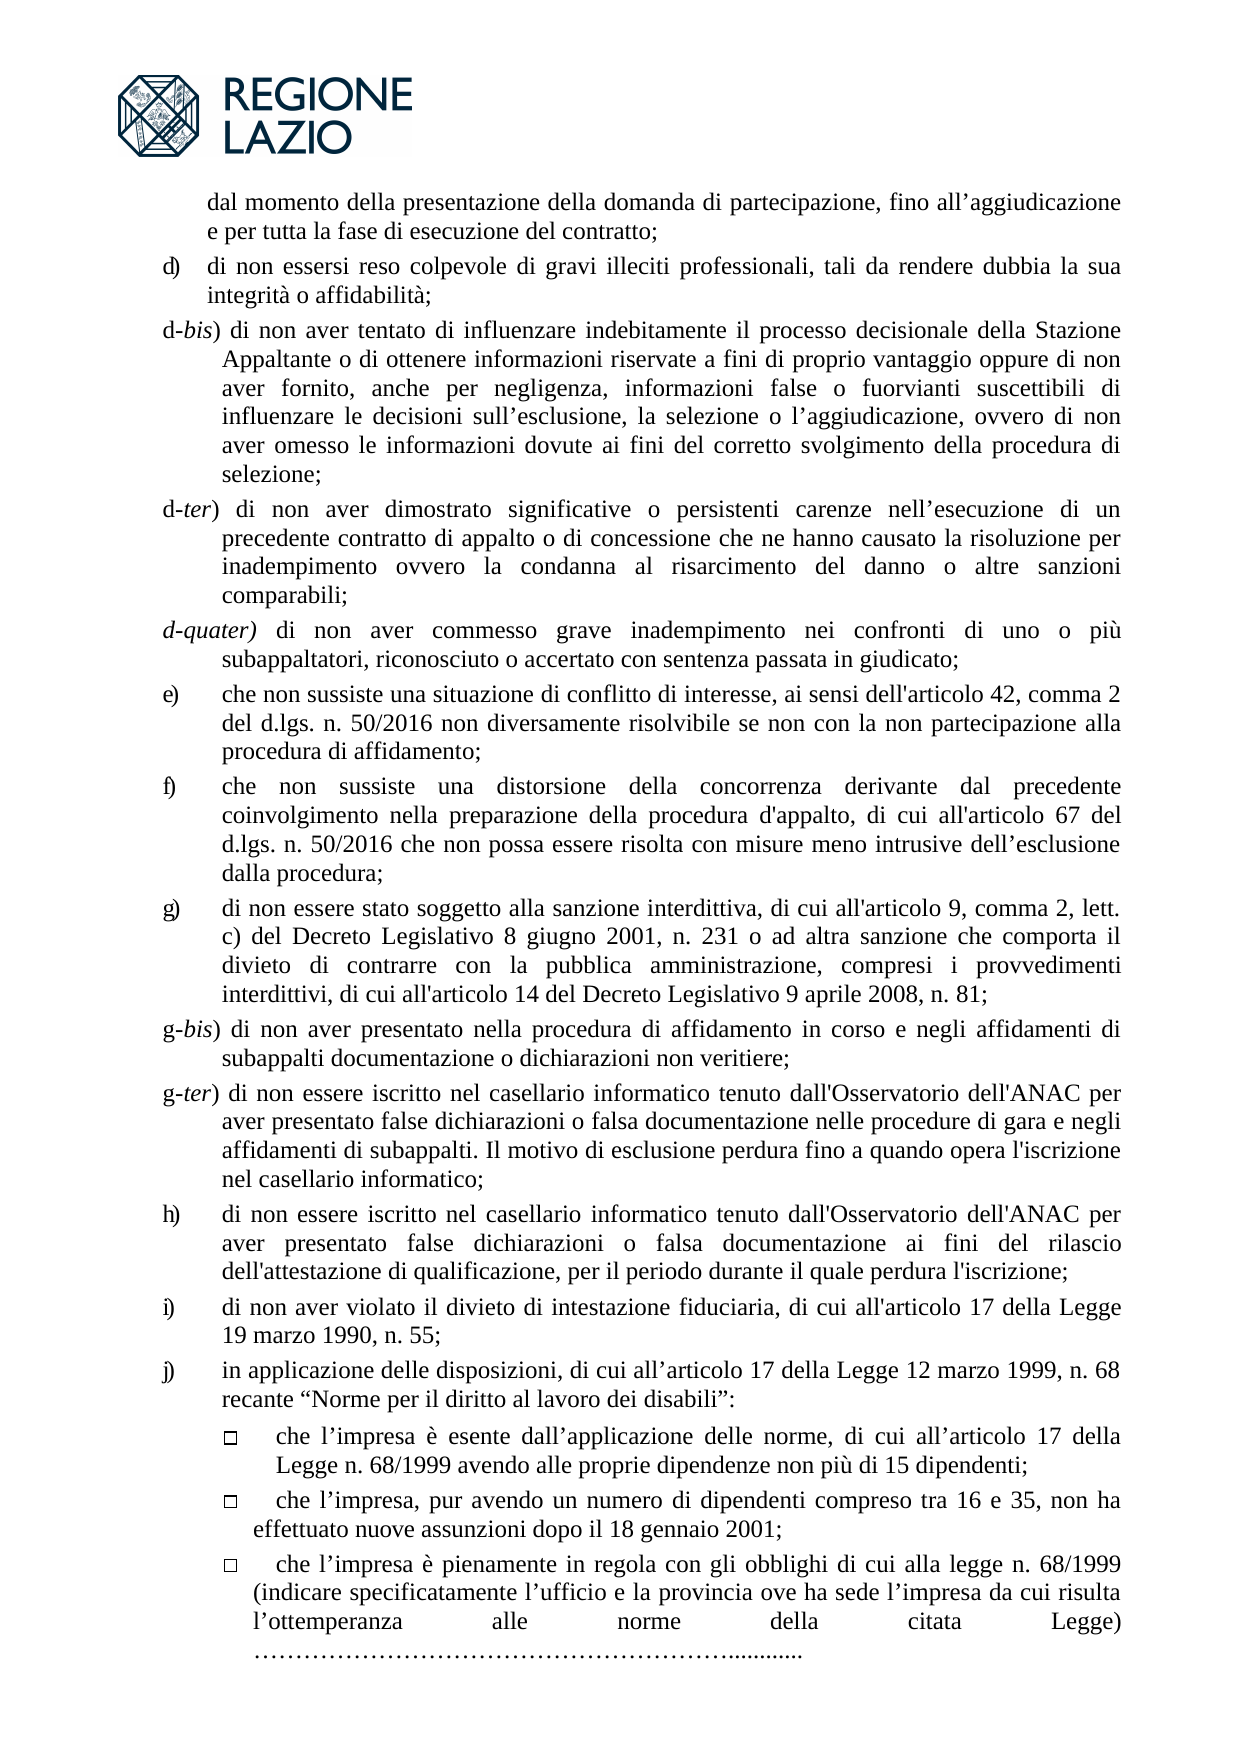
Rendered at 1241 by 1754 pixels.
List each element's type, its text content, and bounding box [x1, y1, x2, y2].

list di non essersi reso colpevole di gravi illeciti professionali, tali da rendere dubbia la sua integrità o affidabilità; [162, 251, 1122, 309]
list che non sussiste una situazione di conflitto di interesse, ai sensi dell'articolo 42, comma 2 del d.lgs. n. 50/2016 non diversamente risolvibile se non con la non partecipazione alla procedura di affidamento; [162, 679, 1122, 765]
text g-ter) di non essere iscritto nel casellario informatico tenuto dall'Osservatorio dell'ANAC per aver presentato false dichiarazioni o falsa documentazione nelle procedure di gara e negli affidamenti di subappalti. Il motivo di esclusione perdura fino a quando opera l'iscrizione nel casellario informatico; [162, 1078, 1122, 1193]
text d-bis) di non aver tentato di influenzare indebitamente il processo decisionale della Stazione Appaltante o di ottenere informazioni riservate a fini di proprio vantaggio oppure di non aver fornito, anche per negligenza, informazioni false o fuorvianti suscettibili di influenzare le decisioni sull’esclusione, la selezione o l’aggiudicazione, ovvero di non aver omesso le informazioni dovute ai fini del corretto svolgimento della procedura di selezione; [162, 315, 1122, 488]
list di non essere iscritto nel casellario informatico tenuto dall'Osservatorio dell'ANAC per aver presentato false dichiarazioni o falsa documentazione ai fini del rilascio dell'attestazione di qualificazione, per il periodo durante il quale perdura l'iscrizione; [162, 1199, 1122, 1285]
text g-bis) di non aver presentato nella procedura di affidamento in corso e negli affidamenti di subappalti documentazione o dichiarazioni non veritiere; [162, 1014, 1122, 1071]
text che l’impresa è esente dall’applicazione delle norme, di cui all’articolo 17 della Legge n. 68/1999 avendo alle proprie dipendenze non più di 15 dipendenti; [276, 1421, 1122, 1479]
list di non essere stato soggetto alla sanzione interdittiva, di cui all'articolo 9, comma 2, lett. c) del Decreto Legislativo 8 giugno 2001, n. 231 o ad altra sanzione che comporta il divieto di contrarre con la pubblica amministrazione, compresi i provvedimenti interdittivi, di cui all'articolo 14 del Decreto Legislativo 9 aprile 2008, n. 81; [162, 893, 1122, 1008]
text che l’impresa è pienamente in regola con gli obblighi di cui alla legge n. 68/1999 (indicare specificatamente l’ufficio e la provincia ove ha sede l’impresa da cui risulta l’ottemperanza alle norme della citata Legge) …………………………………………………............ [253, 1549, 1122, 1664]
text d-ter) di non aver dimostrato significative o persistenti carenze nell’esecuzione di un precedente contratto di appalto o di concessione che ne hanno causato la risoluzione per inadempimento ovvero la condanna al risarcimento del danno o altre sanzioni comparabili; [162, 494, 1122, 609]
text d-quater) di non aver commesso grave inadempimento nei confronti di uno o più subappaltatori, riconosciuto o accertato con sentenza passata in giudicato; [162, 615, 1122, 673]
picture [118, 75, 412, 157]
list che non sussiste una distorsione della concorrenza derivante dal precedente coinvolgimento nella preparazione della procedura d'appalto, di cui all'articolo 67 del d.lgs. n. 50/2016 che non possa essere risolta con misure meno intrusive dell’esclusione dalla procedura; [162, 771, 1122, 886]
list di non aver violato il divieto di intestazione fiduciaria, di cui all'articolo 17 della Legge 19 marzo 1990, n. 55; [162, 1292, 1122, 1349]
text che l’impresa, pur avendo un numero di dipendenti compreso tra 16 e 35, non ha effettuato nuove assunzioni dopo il 18 gennaio 2001; [253, 1485, 1122, 1542]
list in applicazione delle disposizioni, di cui all’articolo 17 della Legge 12 marzo 1999, n. 68 recante “Norme per il diritto al lavoro dei disabili”: [162, 1355, 1122, 1413]
